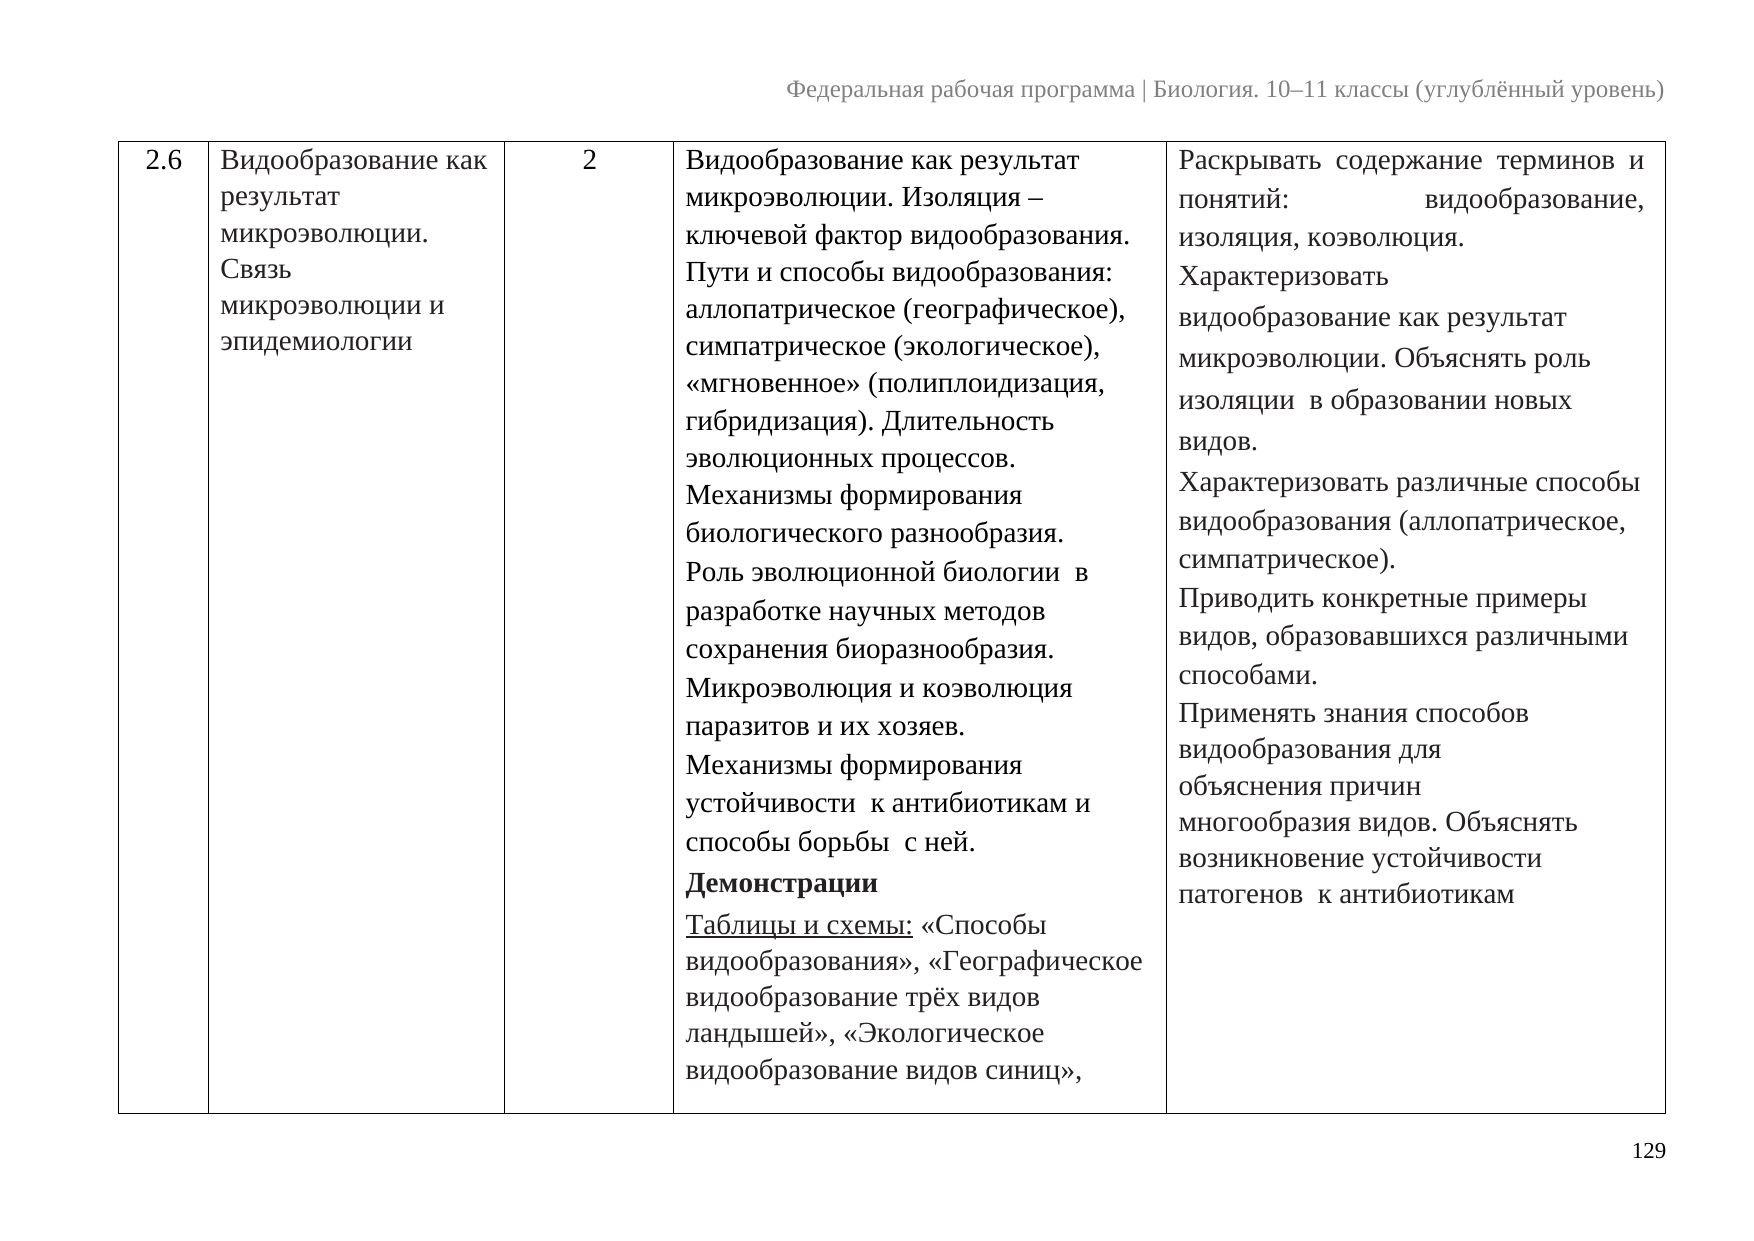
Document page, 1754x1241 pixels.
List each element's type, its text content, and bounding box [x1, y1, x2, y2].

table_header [1167, 142, 1665, 1113]
table_header 2.6 [119, 142, 208, 1113]
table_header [209, 142, 504, 1113]
table_header 2 [505, 142, 673, 1113]
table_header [674, 142, 1166, 1113]
